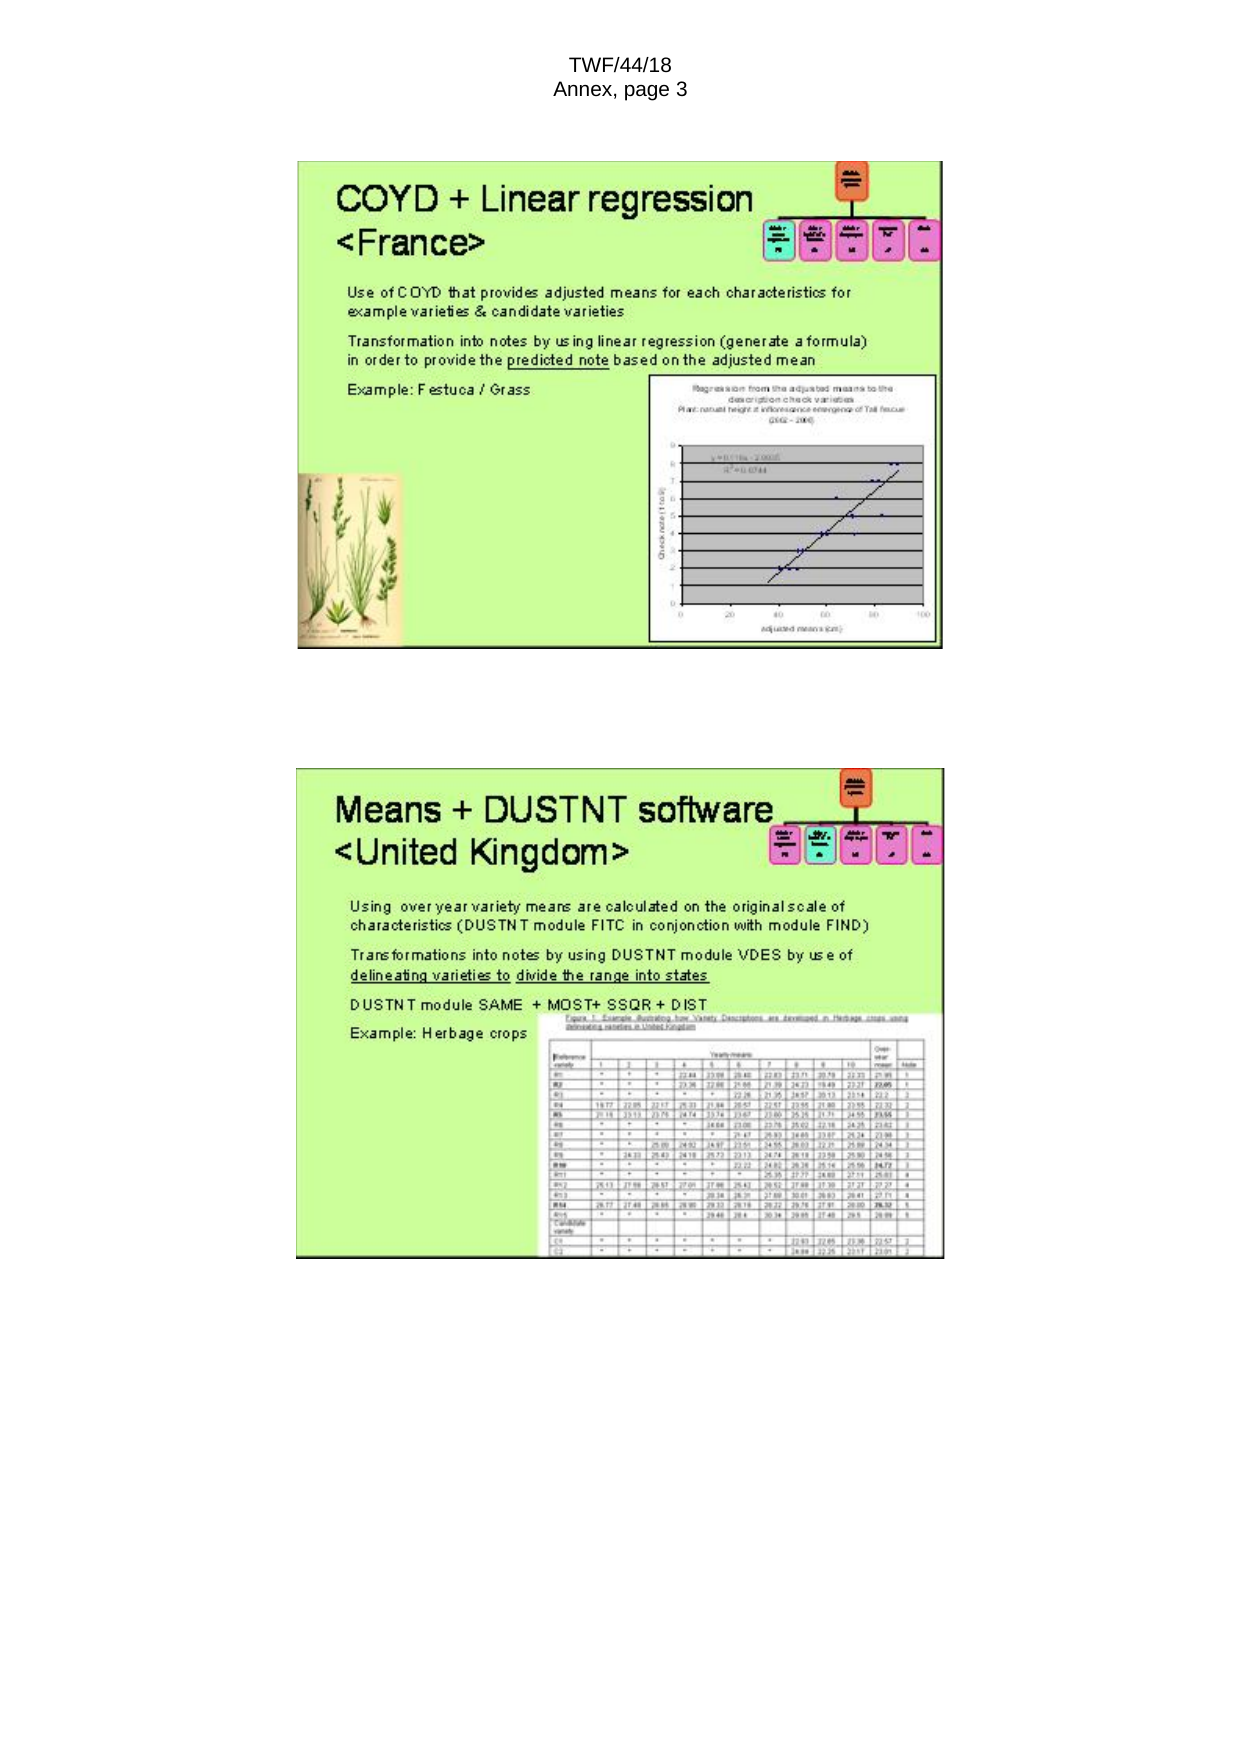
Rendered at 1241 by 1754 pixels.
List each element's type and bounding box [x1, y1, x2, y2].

picture [297, 161, 943, 649]
picture [296, 768, 945, 1259]
